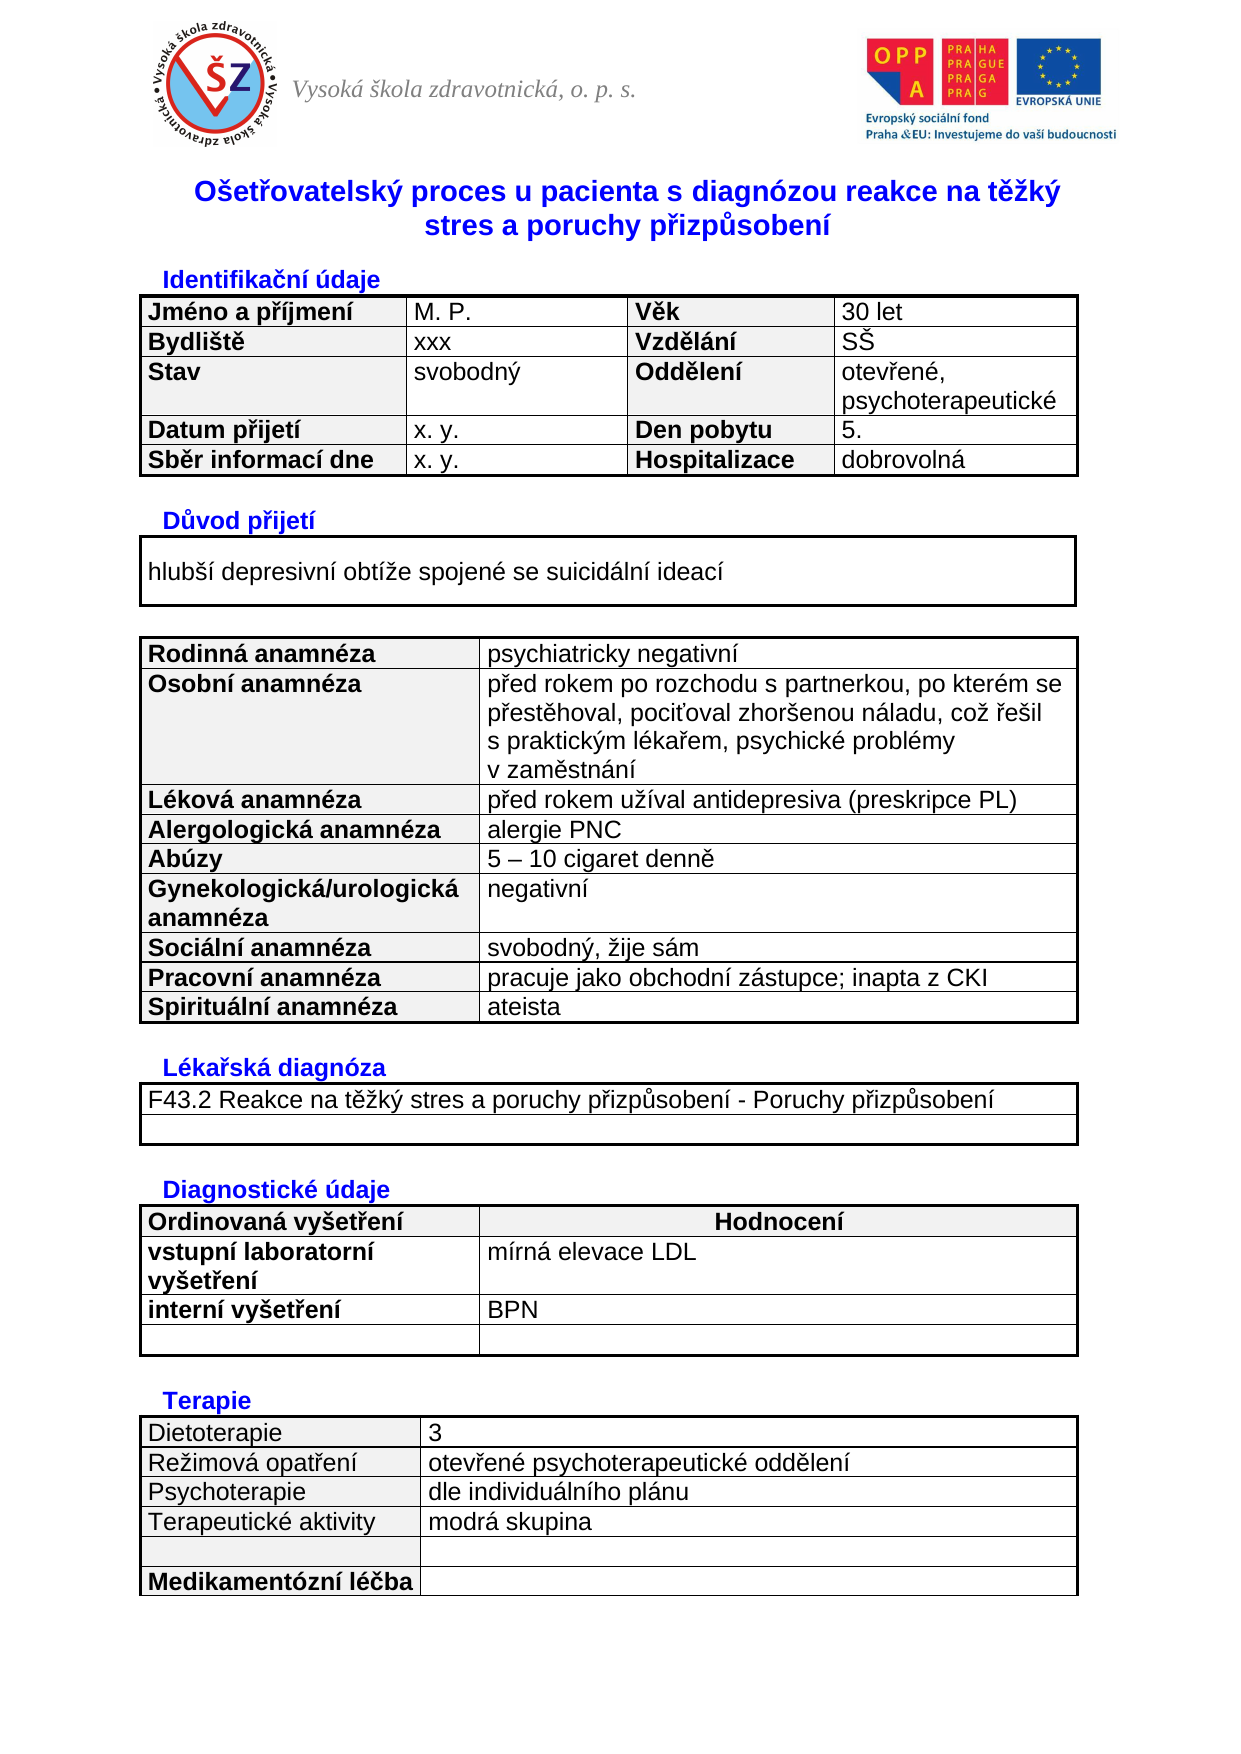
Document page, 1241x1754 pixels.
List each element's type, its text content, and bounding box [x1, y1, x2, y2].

subtitle Identifikační údaje [162, 266, 1093, 294]
table_header Věk [628, 298, 834, 326]
table_cell Oddělení [628, 357, 834, 414]
table_header 3 [421, 1418, 1076, 1446]
table_cell pracuje jako obchodní zástupce; inapta z CKI [480, 963, 1076, 991]
table_cell 5 – 10 cigaret denně [480, 844, 1076, 873]
table_cell ateista [480, 992, 1076, 1021]
table_cell svobodný [407, 357, 627, 414]
table_cell Stav [142, 357, 406, 414]
table_cell Vzdělání [628, 327, 834, 356]
table_cell Pracovní anamnéza [142, 963, 479, 991]
table_cell [142, 1115, 1076, 1143]
table_cell Spirituální anamnéza [142, 992, 479, 1021]
text Terapie [162, 1386, 1093, 1414]
table_cell Sběr informací dne [142, 445, 406, 474]
table_cell Abúzy [142, 844, 479, 873]
table_header Dietoterapie [142, 1418, 420, 1446]
subtitle Důvod přijetí [162, 506, 1093, 535]
picture [854, 25, 1122, 147]
table_cell interní vyšetření [142, 1295, 479, 1324]
table_cell Sociální anamnéza [142, 933, 479, 961]
table_cell dle individuálního plánu [421, 1477, 1076, 1506]
table_cell modrá skupina [421, 1507, 1076, 1536]
table_cell Gynekologická/urologická anamnéza [142, 874, 479, 932]
table_cell x. y. [407, 445, 627, 474]
table_cell otevřené, psychoterapeutické [835, 357, 1076, 414]
table_header Jméno a příjmení [142, 298, 406, 326]
table_header F43.2 Reakce na těžký stres a poruchy přizpůsobení - Poruchy přizpůsobení [142, 1085, 1076, 1113]
table_cell Medikamentózní léčba [142, 1567, 420, 1595]
text Lékařská diagnóza [162, 1053, 1093, 1082]
table_cell před rokem po rozchodu s partnerkou, po kterém se přestěhoval, pociťoval zhoršenou náladu, což řešil s praktickým lékařem, psychické problémy v zaměstnání [480, 669, 1076, 784]
table_cell [421, 1537, 1076, 1566]
table_cell svobodný, žije sám [480, 933, 1076, 961]
table_cell vstupní laboratorní vyšetření [142, 1237, 479, 1294]
table_cell Alergologická anamnéza [142, 815, 479, 843]
table_cell x. y. [407, 416, 627, 444]
table_cell Terapeutické aktivity [142, 1507, 420, 1536]
table_cell alergie PNC [480, 815, 1076, 843]
table_cell [421, 1567, 1076, 1595]
table_header psychiatricky negativní [480, 639, 1076, 668]
table_cell xxx [407, 327, 627, 356]
table_cell negativní [480, 874, 1076, 932]
subtitle Diagnostické údaje [162, 1175, 1093, 1204]
table_cell před rokem užíval antidepresiva (preskripce PL) [480, 785, 1076, 813]
table_header M. P. [407, 298, 627, 326]
table_cell Osobní anamnéza [142, 669, 479, 784]
table_cell Léková anamnéza [142, 785, 479, 813]
table_cell Datum přijetí [142, 416, 406, 444]
table_header Hodnocení [480, 1207, 1076, 1236]
table_cell [480, 1325, 1076, 1354]
table_cell BPN [480, 1295, 1076, 1324]
table_cell [142, 1325, 479, 1354]
table_cell Bydliště [142, 327, 406, 356]
table_header hlubší depresivní obtíže spojené se suicidální ideací [142, 538, 1074, 604]
table_cell mírná elevace LDL [480, 1237, 1076, 1294]
table_cell 5. [835, 416, 1076, 444]
table_cell [142, 1537, 420, 1566]
table_header 30 let [835, 298, 1076, 326]
table_cell Hospitalizace [628, 445, 834, 474]
table_cell dobrovolná [835, 445, 1076, 474]
table_header Rodinná anamnéza [142, 639, 479, 668]
table_header Ordinovaná vyšetření [142, 1207, 479, 1236]
table_cell SŠ [835, 327, 1076, 356]
table_cell Režimová opatření [142, 1448, 420, 1476]
table_cell Psychoterapie [142, 1477, 420, 1506]
subtitle Ošetřovatelský proces u pacienta s diagnózou reakce na těžký stres a poruchy přizpůsobení [162, 174, 1093, 241]
picture [153, 21, 277, 147]
table_cell Den pobytu [628, 416, 834, 444]
table_cell otevřené psychoterapeutické oddělení [421, 1448, 1076, 1476]
